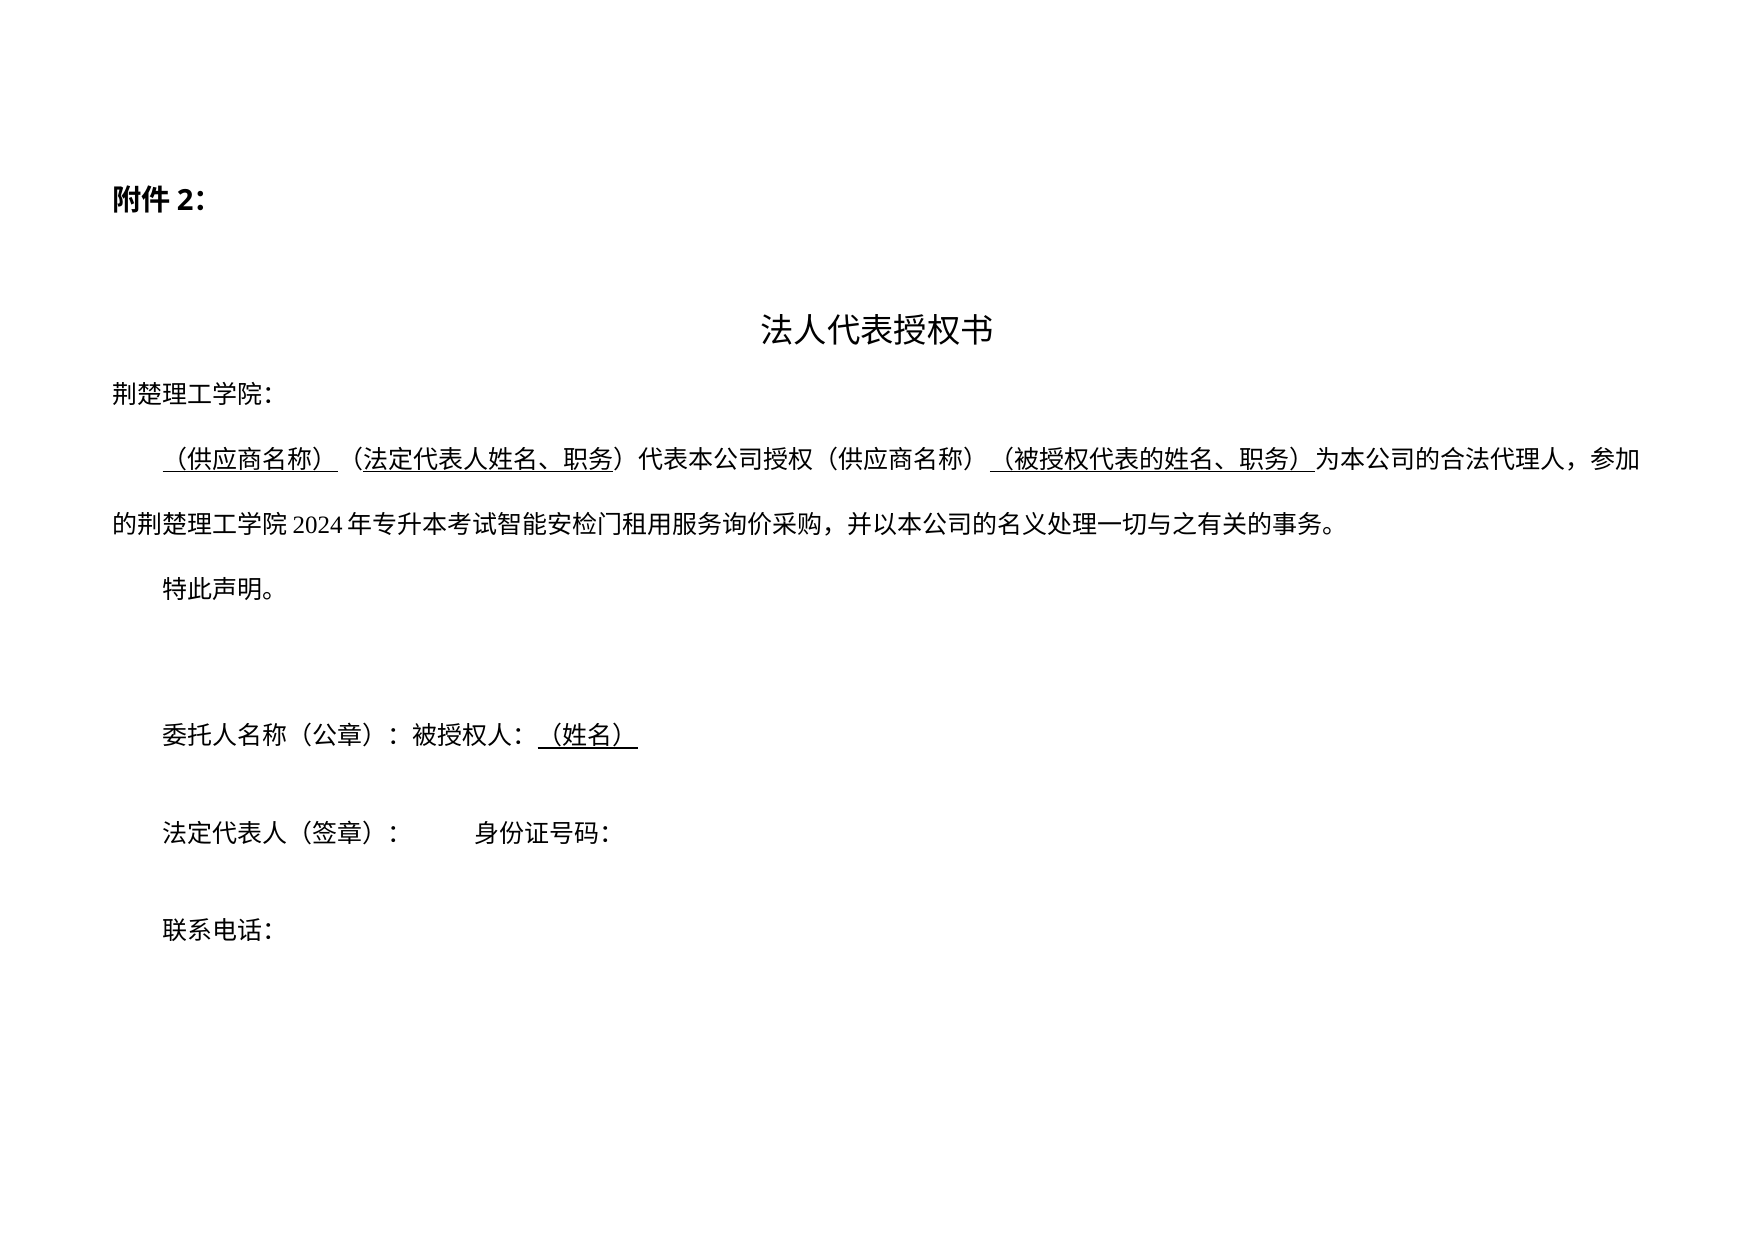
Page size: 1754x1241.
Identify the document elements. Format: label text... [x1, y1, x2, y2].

text 联系电话： [112, 896, 1641, 961]
text 荆楚理工学院： [112, 360, 1641, 425]
text 法人代表授权书 [112, 295, 1641, 360]
text 附件2： [112, 165, 1641, 230]
text （供应商名称）（法定代表人姓名、职务）代表本公司授权（供应商名称）（被授权代表的姓名、职务）为本公司的合法代理人，参加的荆楚理工学院2024年专升本考试智能安检门租用服务询价采购，并以本公司的名义处理一切与之有关的事务。 [112, 425, 1641, 555]
text 法定代表人（签章）： 身份证号码： [112, 799, 1641, 864]
text 委托人名称（公章）：被授权人：（姓名） [112, 701, 1641, 766]
text 特此声明。 [112, 555, 1641, 620]
